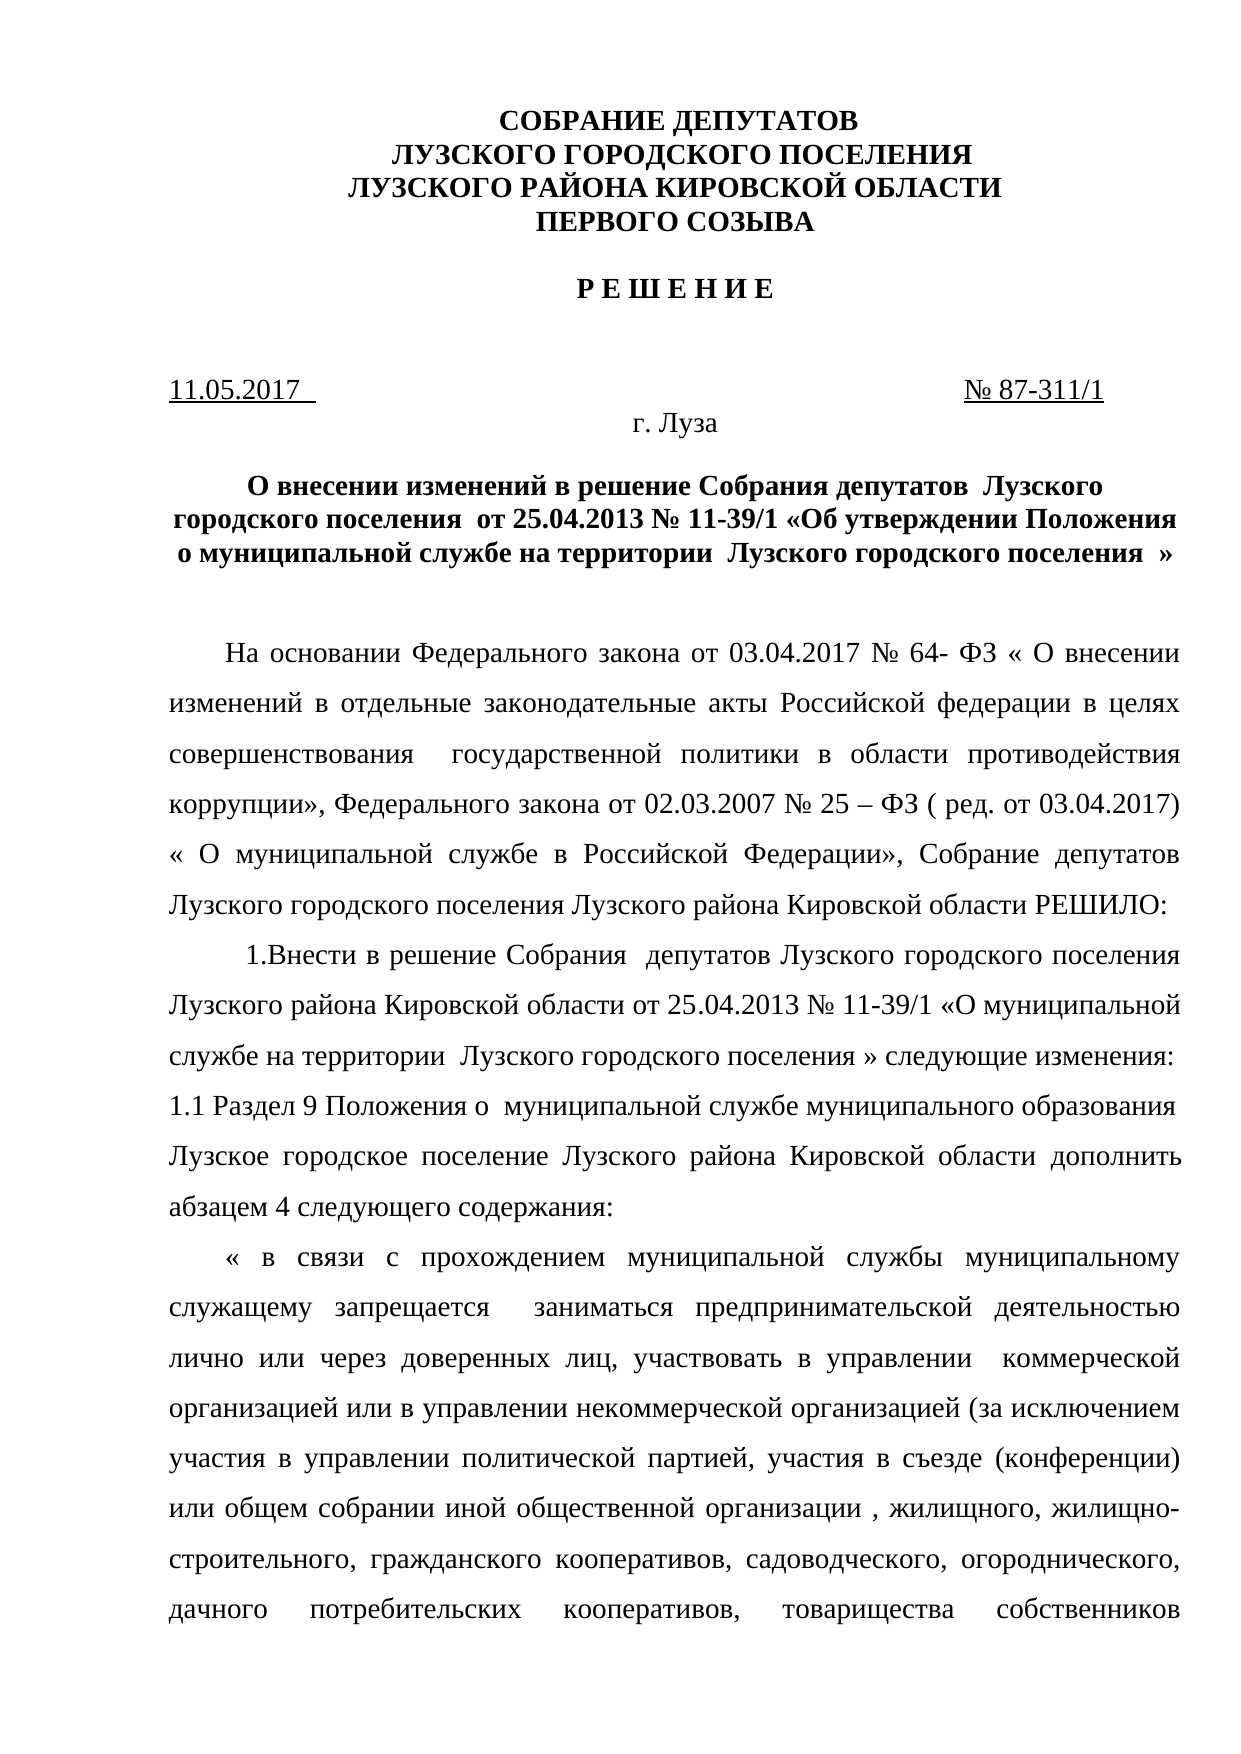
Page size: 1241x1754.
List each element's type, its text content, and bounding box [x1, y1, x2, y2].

text Лузское городское поселение Лузского района Кировской области дополнить абзацем 4 следующего содержания: [169, 1138, 1182, 1222]
text городского поселения от 25.04.2013 № 11-39/1 «Об утверждении Положения о муниципальной службе на территории Лузского городского поселения » [169, 501, 1181, 568]
text ПЕРВОГО СОЗЫВА [169, 204, 1181, 238]
text ЛУЗСКОГО ГОРОДСКОГО ПОСЕЛЕНИЯ [169, 137, 1181, 171]
text О внесении изменений в решение Собрания депутатов Лузского [169, 468, 1181, 501]
text 11.05.2017 № 87-311/1 [169, 372, 1181, 405]
title На основании Федерального закона от 03.04.2017 № 64- ФЗ « О внесении изменений в отдельные законодательные акты Российской федерации в целях совершенствования государственной политики в области противодействия коррупции», Федерального закона от 02.03.2007 № 25 – ФЗ ( ред. от 03.04.2017) « О муниципальной службе в Российской Федерации», Собрание депутатов Лузского городского поселения Лузского района Кировской области РЕШИЛО: [169, 635, 1181, 920]
text 1.Внести в решение Собрания депутатов Лузского городского поселения Лузского района Кировской области от 25.04.2013 № 11-39/1 «О муниципальной службе на территории Лузского городского поселения » следующие изменения: [169, 937, 1181, 1071]
text 1.1 Раздел 9 Положения о муниципальной службе муниципального образования [169, 1088, 1182, 1122]
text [169, 1239, 1181, 1625]
text СОБРАНИЕ ДЕПУТАТОВ [169, 103, 1181, 137]
text г. Луза [169, 405, 1181, 439]
text Р Е Ш Е Н И Е [169, 271, 1181, 305]
text ЛУЗСКОГО РАЙОНА КИРОВСКОЙ ОБЛАСТИ [169, 171, 1181, 204]
